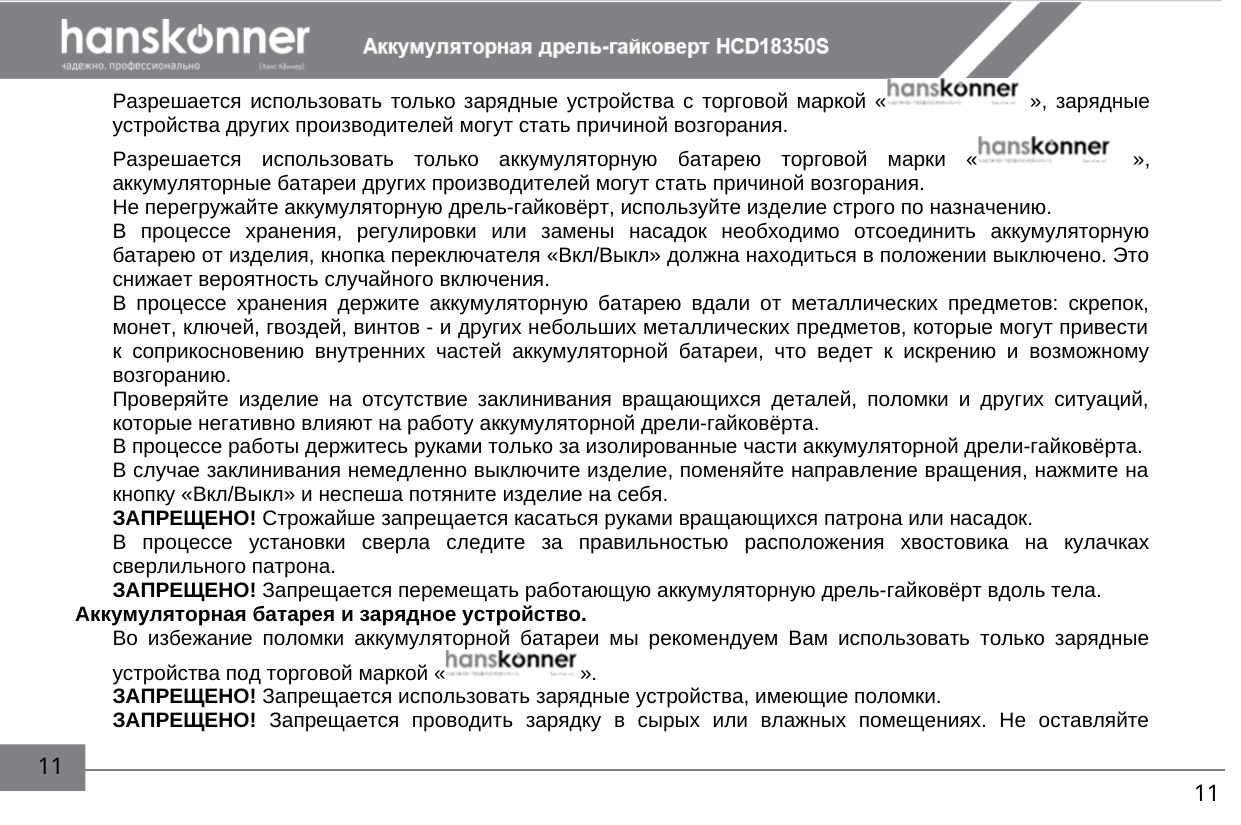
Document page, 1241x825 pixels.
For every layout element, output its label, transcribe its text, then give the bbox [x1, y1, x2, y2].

text В процессе работы держитесь руками только за изолированные части аккумуляторной дрели-гайковёрта. [112, 434, 1150, 458]
text Разрешается использовать только зарядные устройства с торговой маркой « », зарядные устройства других производителей могут стать причиной возгорания. [112, 79, 1150, 136]
text В процессе хранения, регулировки или замены насадок необходимо отсоединить аккумуляторную батарею от изделия, кнопка переключателя «Вкл/Выкл» должна находиться в положении выключено. Это снижает вероятность случайного включения. [112, 219, 1150, 291]
text Разрешается использовать только аккумуляторную батарею торговой марки « », аккумуляторные батареи других производителей могут стать причиной возгорания. [112, 136, 1150, 195]
picture [0, 0, 1222, 109]
text В процессе хранения держите аккумуляторную батарею вдали от металлических предметов: скрепок, монет, ключей, гвоздей, винтов - и других небольших металлических предметов, которые могут привести к соприкосновению внутренних частей аккумуляторной батареи, что ведет к искрению и возможному возгоранию. [112, 291, 1150, 386]
text Проверяйте изделие на отсутствие заклинивания вращающихся деталей, поломки и других ситуаций, которые негативно влияют на работу аккумуляторной дрели-гайковёрта. [112, 386, 1150, 434]
text ЗАПРЕЩЕНО! Запрещается использовать зарядные устройства, имеющие поломки. [112, 684, 1150, 708]
text Во избежание поломки аккумуляторной батареи мы рекомендуем Вам использовать только зарядные устройства под торговой маркой «». [112, 626, 1150, 684]
text ЗАПРЕЩЕНО! Запрещается перемещать работающую аккумуляторную дрель-гайковёрт вдоль тела. [112, 578, 1150, 602]
picture [445, 650, 580, 680]
text ЗАПРЕЩЕНО! Строжайше запрещается касаться руками вращающихся патрона или насадок. [112, 506, 1150, 530]
text Не перегружайте аккумуляторную дрель-гайковёрт, используйте изделие строго по назначению. [112, 195, 1150, 219]
text Аккумуляторная батарея и зарядное устройство. [75, 602, 1150, 626]
picture [978, 136, 1113, 167]
text В случае заклинивания немедленно выключите изделие, поменяйте направление вращения, нажмите на кнопку «Вкл/Выкл» и неспеша потяните изделие на себя. [112, 458, 1150, 506]
text В процессе установки сверла следите за правильностью расположения хвостовика на кулачках сверлильного патрона. [112, 530, 1150, 578]
text ЗАПРЕЩЕНО! Запрещается проводить зарядку в сырых или влажных помещениях. Не оставляйте зарядное устройство под дождём или снегом. [112, 708, 1150, 732]
